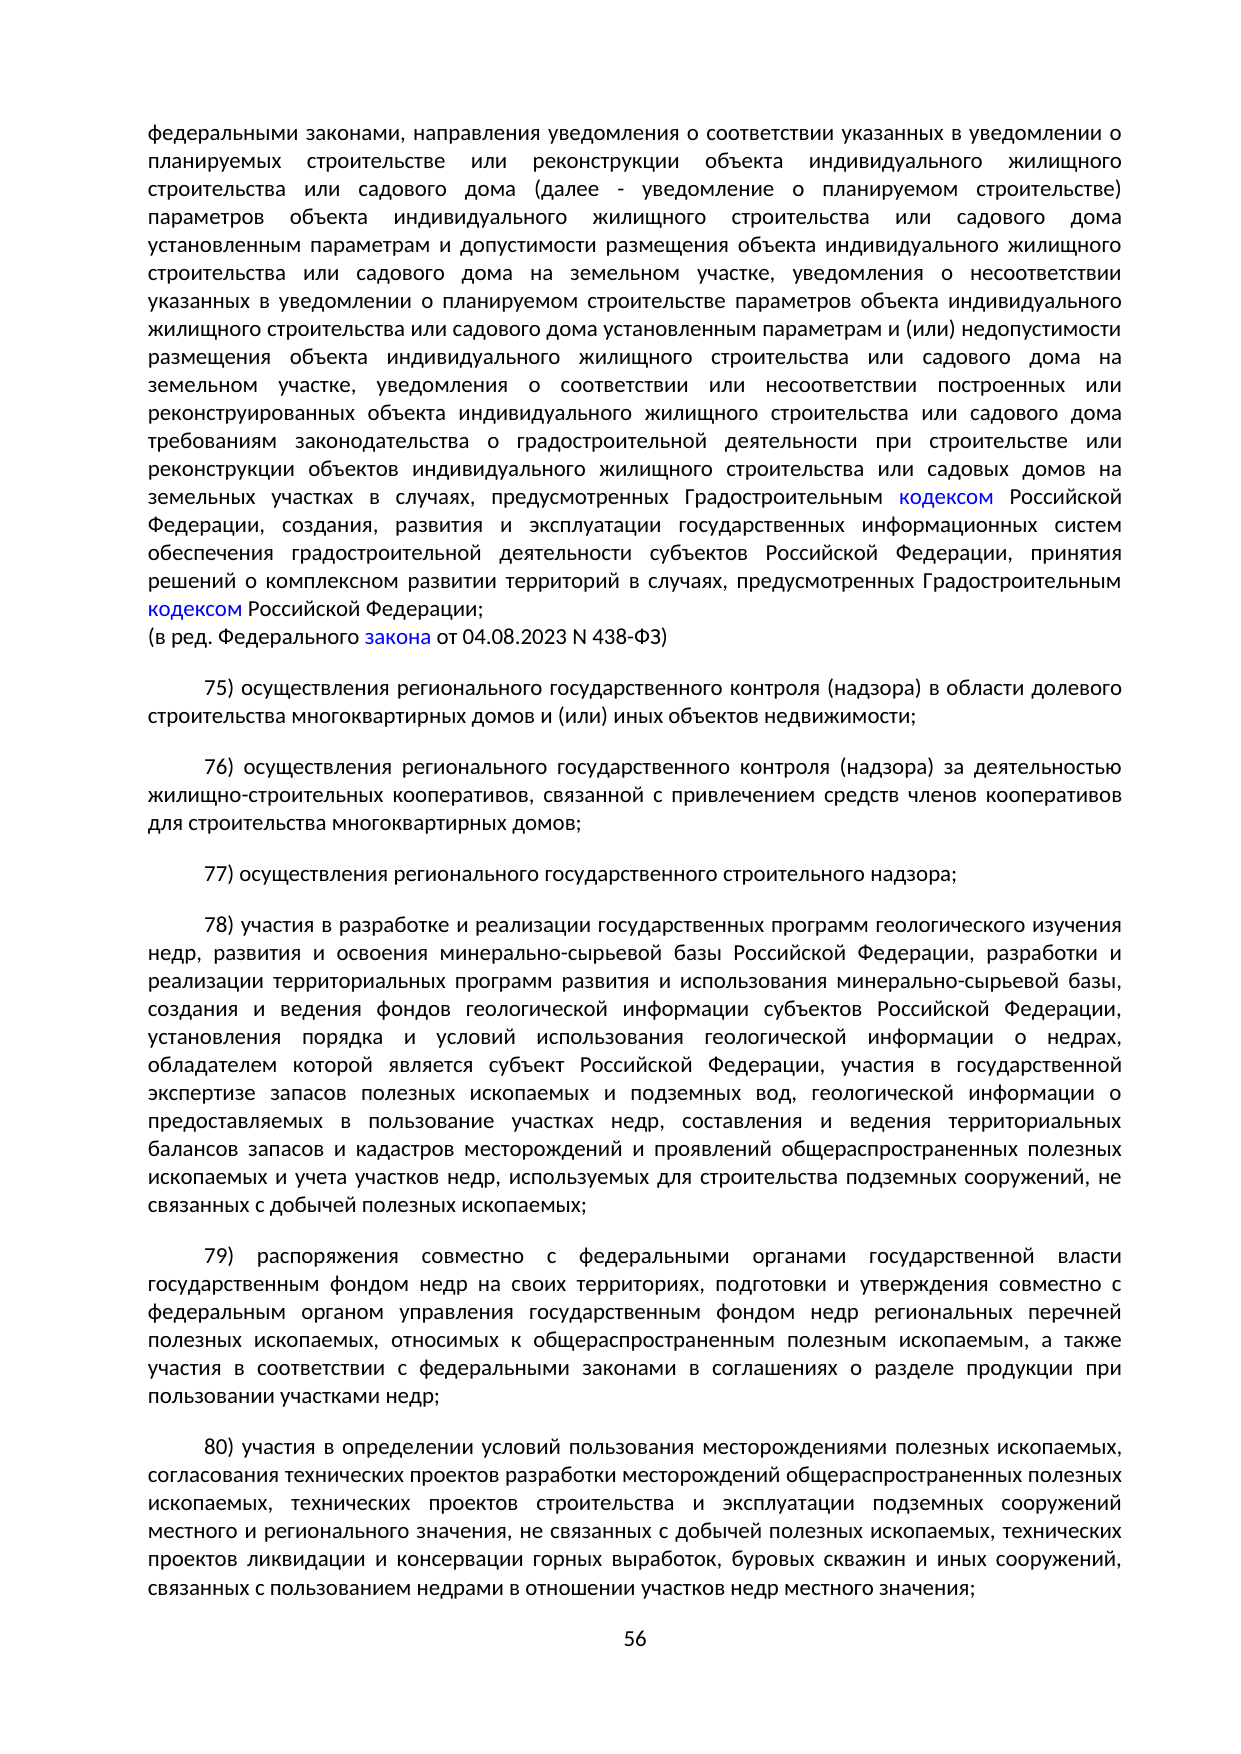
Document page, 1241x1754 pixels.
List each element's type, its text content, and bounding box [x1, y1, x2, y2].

text 76) осуществления регионального государственного контроля (надзора) за деятельностью жилищно-строительных кооперативов, связанной с привлечением средств членов кооперативов для строительства многоквартирных домов; [148, 752, 1122, 836]
text 78) участия в разработке и реализации государственных программ геологического изучения недр, развития и освоения минерально-сырьевой базы Российской Федерации, разработки и реализации территориальных программ развития и использования минерально-сырьевой базы, создания и ведения фондов геологической информации субъектов Российской Федерации, установления порядка и условий использования геологической информации о недрах, обладателем которой является субъект Российской Федерации, участия в государственной экспертизе запасов полезных ископаемых и подземных вод, геологической информации о предоставляемых в пользование участках недр, составления и ведения территориальных балансов запасов и кадастров месторождений и проявлений общераспространенных полезных ископаемых и учета участков недр, используемых для строительства подземных сооружений, не связанных с добычей полезных ископаемых; [148, 910, 1122, 1218]
text (в ред. Федерального закона от 04.08.2023 N 438-ФЗ) [148, 622, 1122, 651]
text 80) участия в определении условий пользования месторождениями полезных ископаемых, согласования технических проектов разработки месторождений общераспространенных полезных ископаемых, технических проектов строительства и эксплуатации подземных сооружений местного и регионального значения, не связанных с добычей полезных ископаемых, технических проектов ликвидации и консервации горных выработок, буровых скважин и иных сооружений, связанных с пользованием недрами в отношении участков недр местного значения; [148, 1432, 1122, 1601]
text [148, 118, 1122, 622]
text 77) осуществления регионального государственного строительного надзора; [148, 859, 1122, 887]
text 79) распоряжения совместно с федеральными органами государственной власти государственным фондом недр на своих территориях, подготовки и утверждения совместно с федеральным органом управления государственным фондом недр региональных перечней полезных ископаемых, относимых к общераспространенным полезным ископаемым, а также участия в соответствии с федеральными законами в соглашениях о разделе продукции при пользовании участками недр; [148, 1241, 1122, 1409]
text 75) осуществления регионального государственного контроля (надзора) в области долевого строительства многоквартирных домов и (или) иных объектов недвижимости; [148, 673, 1122, 729]
